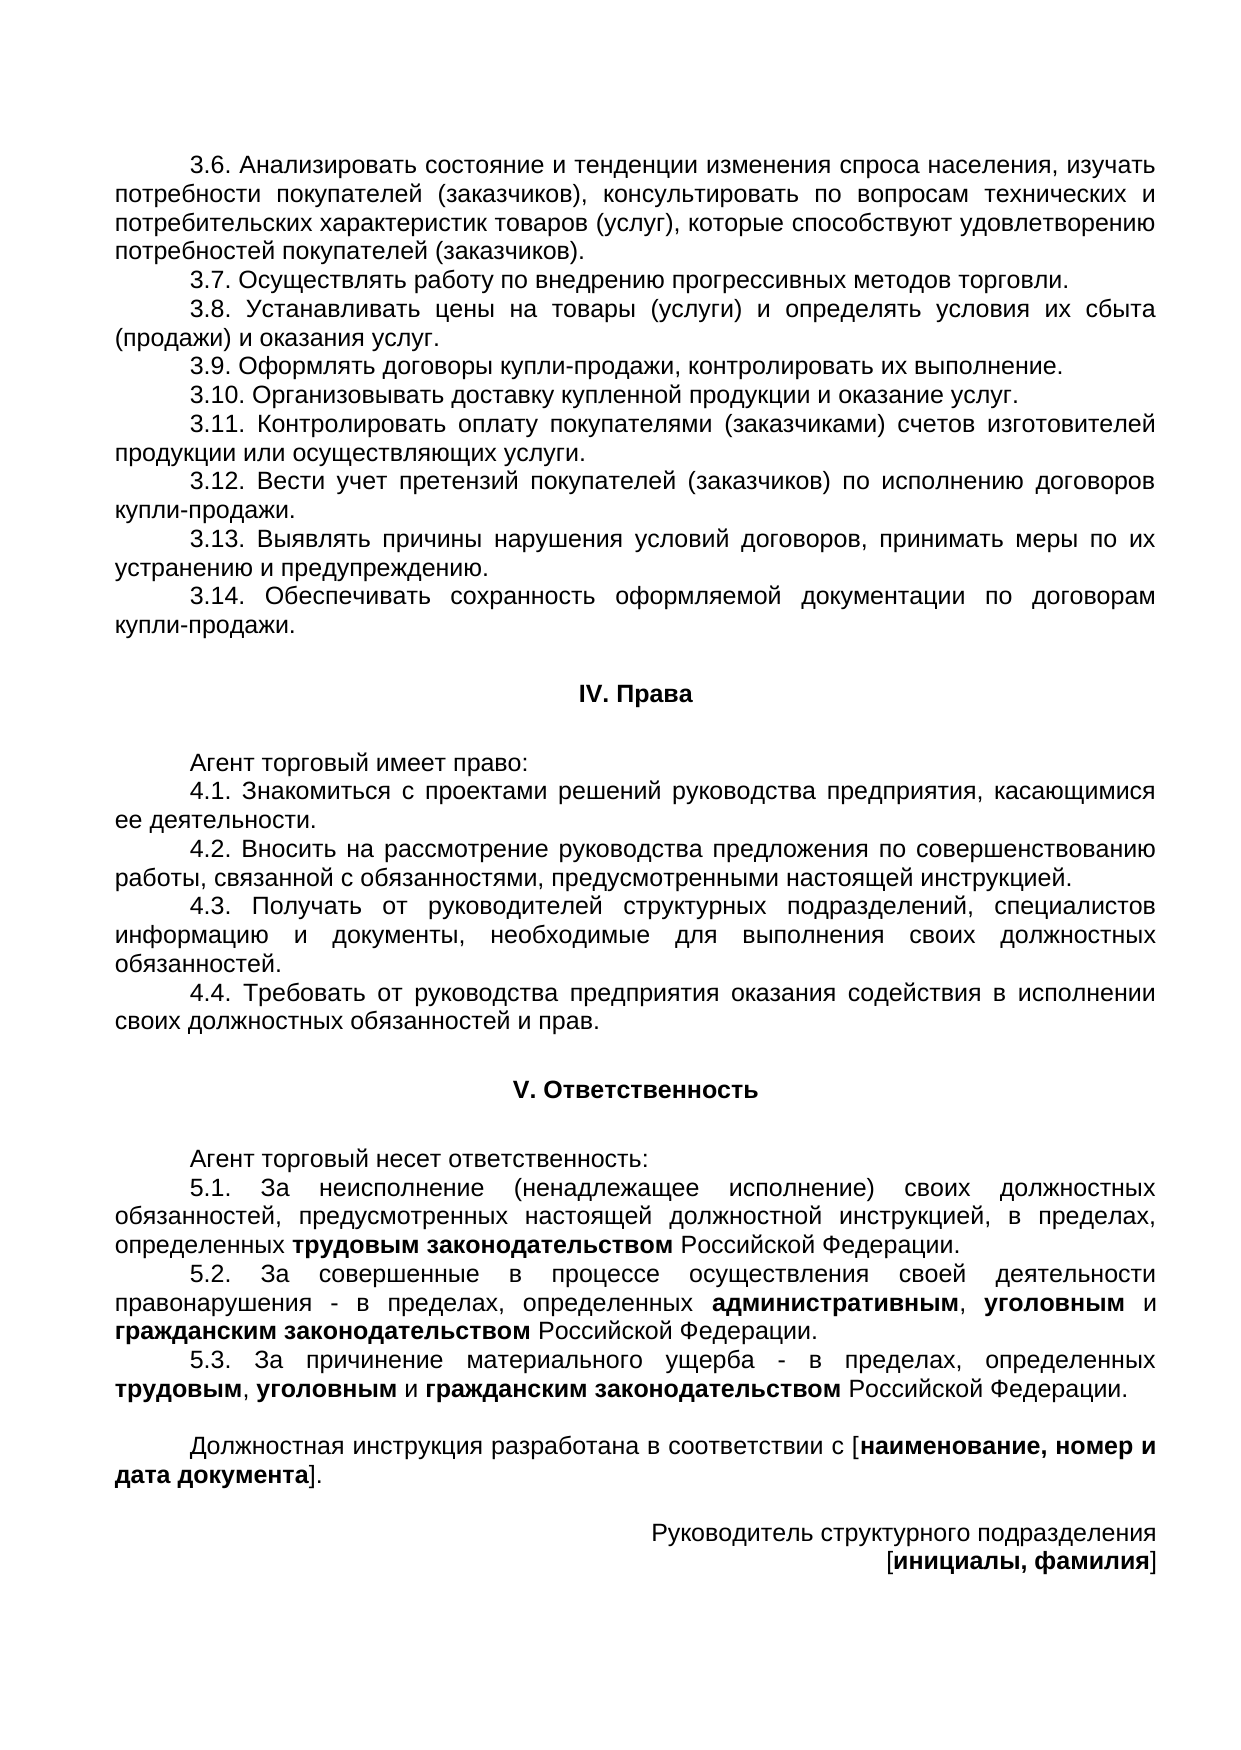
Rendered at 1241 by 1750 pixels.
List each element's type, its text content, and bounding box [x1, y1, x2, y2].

text 4.4. Требовать от руководства предприятия оказания содействия в исполнении своих должностных обязанностей и прав. [114, 977, 1157, 1035]
text 3.14. Обеспечивать сохранность оформляемой документации по договорам купли-продажи. [114, 581, 1157, 639]
text Должностная инструкция разработана в соответствии с [наименование, номер и дата документа]. [114, 1431, 1157, 1489]
text 3.12. Вести учет претензий покупателей (заказчиков) по исполнению договоров купли-продажи. [114, 466, 1157, 524]
text [инициалы, фамилия] [114, 1546, 1157, 1575]
text 3.10. Организовывать доставку купленной продукции и оказание услуг. [114, 380, 1157, 409]
text 5.1. За неисполнение (ненадлежащее исполнение) своих должностных обязанностей, предусмотренных настоящей должностной инструкцией, в пределах, определенных трудовым законодательством Российской Федерации. [114, 1172, 1157, 1259]
text 5.2. За совершенные в процессе осуществления своей деятельности правонарушения - в пределах, определенных административным, уголовным и гражданским законодательством Российской Федерации. [114, 1259, 1157, 1345]
text 3.11. Контролировать оплату покупателями (заказчиками) счетов изготовителей продукции или осуществляющих услуги. [114, 409, 1157, 466]
text 4.1. Знакомиться с проектами решений руководства предприятия, касающимися ее деятельности. [114, 776, 1157, 834]
text Руководитель структурного подразделения [114, 1517, 1157, 1546]
subtitle V. Ответственность [114, 1075, 1157, 1104]
text 5.3. За причинение материального ущерба - в пределах, определенных трудовым, уголовным и гражданским законодательством Российской Федерации. [114, 1345, 1157, 1402]
text 3.13. Выявлять причины нарушения условий договоров, принимать меры по их устранению и предупреждению. [114, 524, 1157, 581]
text 3.8. Устанавливать цены на товары (услуги) и определять условия их сбыта (продажи) и оказания услуг. [114, 294, 1157, 351]
text 4.3. Получать от руководителей структурных подразделений, специалистов информацию и документы, необходимые для выполнения своих должностных обязанностей. [114, 891, 1157, 977]
text 3.7. Осуществлять работу по внедрению прогрессивных методов торговли. [114, 265, 1157, 294]
text 3.9. Оформлять договоры купли-продажи, контролировать их выполнение. [114, 351, 1157, 380]
text Агент торговый несет ответственность: [114, 1144, 1157, 1172]
text 4.2. Вносить на рассмотрение руководства предложения по совершенствованию работы, связанной с обязанностями, предусмотренными настоящей инструкцией. [114, 834, 1157, 891]
subtitle IV. Права [114, 679, 1157, 707]
text 3.6. Анализировать состояние и тенденции изменения спроса населения, изучать потребности покупателей (заказчиков), консультировать по вопросам технических и потребительских характеристик товаров (услуг), которые способствуют удовлетворению потребностей покупателей (заказчиков). [114, 150, 1157, 265]
text Агент торговый имеет право: [114, 747, 1157, 776]
